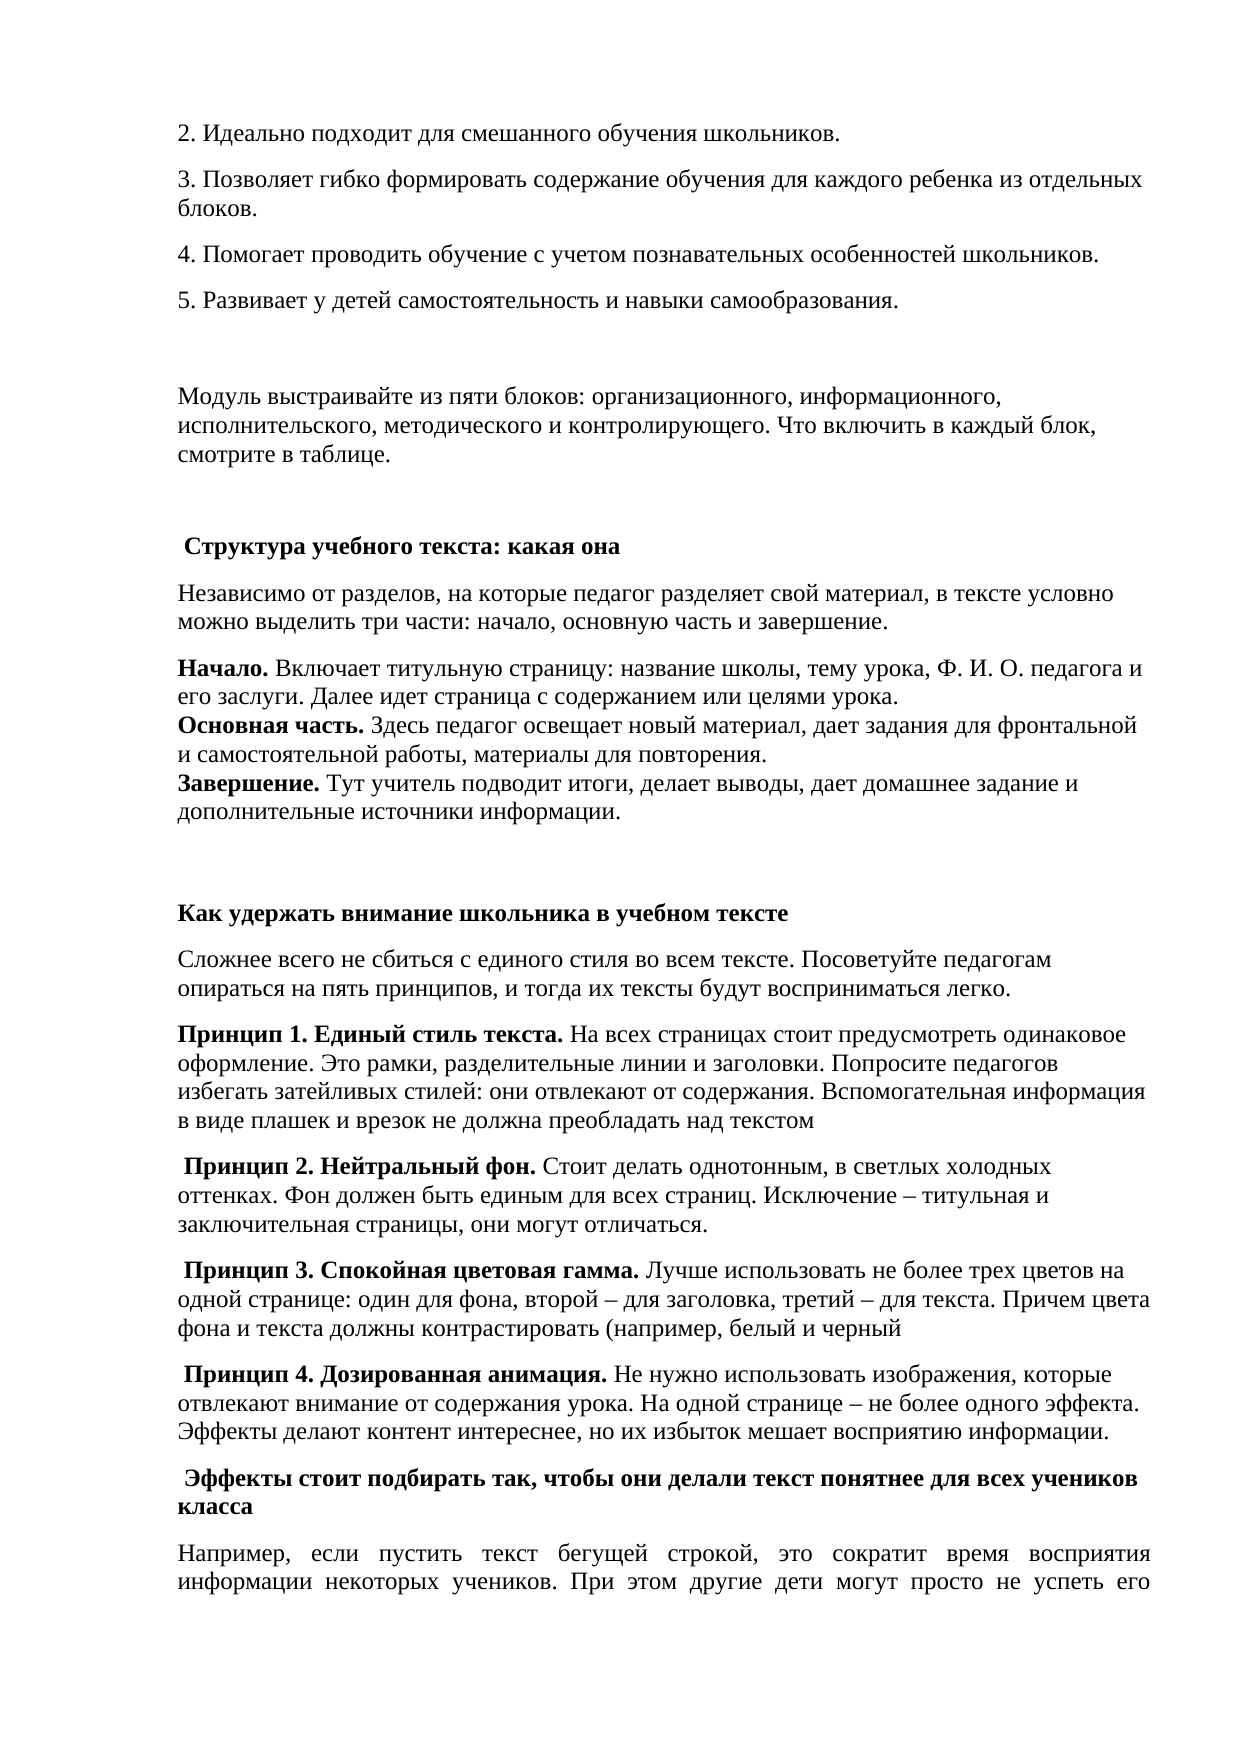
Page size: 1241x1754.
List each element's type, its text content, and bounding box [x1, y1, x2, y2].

text Принцип 2. Нейтральный фон. Стоит делать однотонным, в светлых холодных оттенках. Фон должен быть единым для всех страниц. Исключение – титульная и заключительная страницы, они могут отличаться. [177, 1151, 1152, 1238]
text Модуль выстраивайте из пяти блоков: организационного, информационного, исполнительского, методического и контролирующего. Что включить в каждый блок, смотрите в таблице. [177, 381, 1152, 468]
text Основная часть. Здесь педагог освещает новый материал, дает задания для фронтальной и самостоятельной работы, материалы для повторения. [177, 710, 1152, 768]
text Как удержать внимание школьника в учебном тексте [177, 898, 1152, 926]
text Структура учебного текста: какая она [177, 531, 1152, 560]
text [177, 1538, 1152, 1595]
text 5. Развивает у детей самостоятельность и навыки самообразования. [177, 286, 1152, 314]
text 4. Помогает проводить обучение с учетом познавательных особенностей школьников. [177, 239, 1152, 268]
text Сложнее всего не сбиться с единого стиля во всем тексте. Посоветуйте педагогам опираться на пять принципов, и тогда их тексты будут восприниматься легко. [177, 944, 1152, 1001]
text Завершение. Тут учитель подводит итоги, делает выводы, дает домашнее задание и дополнительные источники информации. [177, 768, 1152, 825]
text Начало. Включает титульную страницу: название школы, тему урока, Ф. И. О. педагога и его заслуги. Далее идет страница с содержанием или целями урока. [177, 653, 1152, 710]
text Принцип 1. Единый стиль текста. На всех страницах стоит предусмотреть одинаковое оформление. Это рамки, разделительные линии и заголовки. Попросите педагогов избегать затейливых стилей: они отвлекают от содержания. Вспомогательная информация в виде плашек и врезок не должна преобладать над текстом [177, 1019, 1152, 1134]
text 3. Позволяет гибко формировать содержание обучения для каждого ребенка из отдельных блоков. [177, 164, 1152, 222]
text Эффекты стоит подбирать так, чтобы они делали текст понятнее для всех учеников класса [177, 1463, 1152, 1520]
text 2. Идеально подходит для смешанного обучения школьников. [177, 118, 1152, 147]
text Независимо от разделов, на которые педагог разделяет свой материал, в тексте условно можно выделить три части: начало, основную часть и завершение. [177, 578, 1152, 635]
text Принцип 4. Дозированная анимация. Не нужно использовать изображения, которые отвлекают внимание от содержания урока. На одной странице – не более одного эффекта. Эффекты делают контент интереснее, но их избыток мешает восприятию информации. [177, 1359, 1152, 1445]
text Принцип 3. Спокойная цветовая гамма. Лучше использовать не более трех цветов на одной странице: один для фона, второй – для заголовка, третий – для текста. Причем цвета фона и текста должны контрастировать (например, белый и черный [177, 1255, 1152, 1341]
